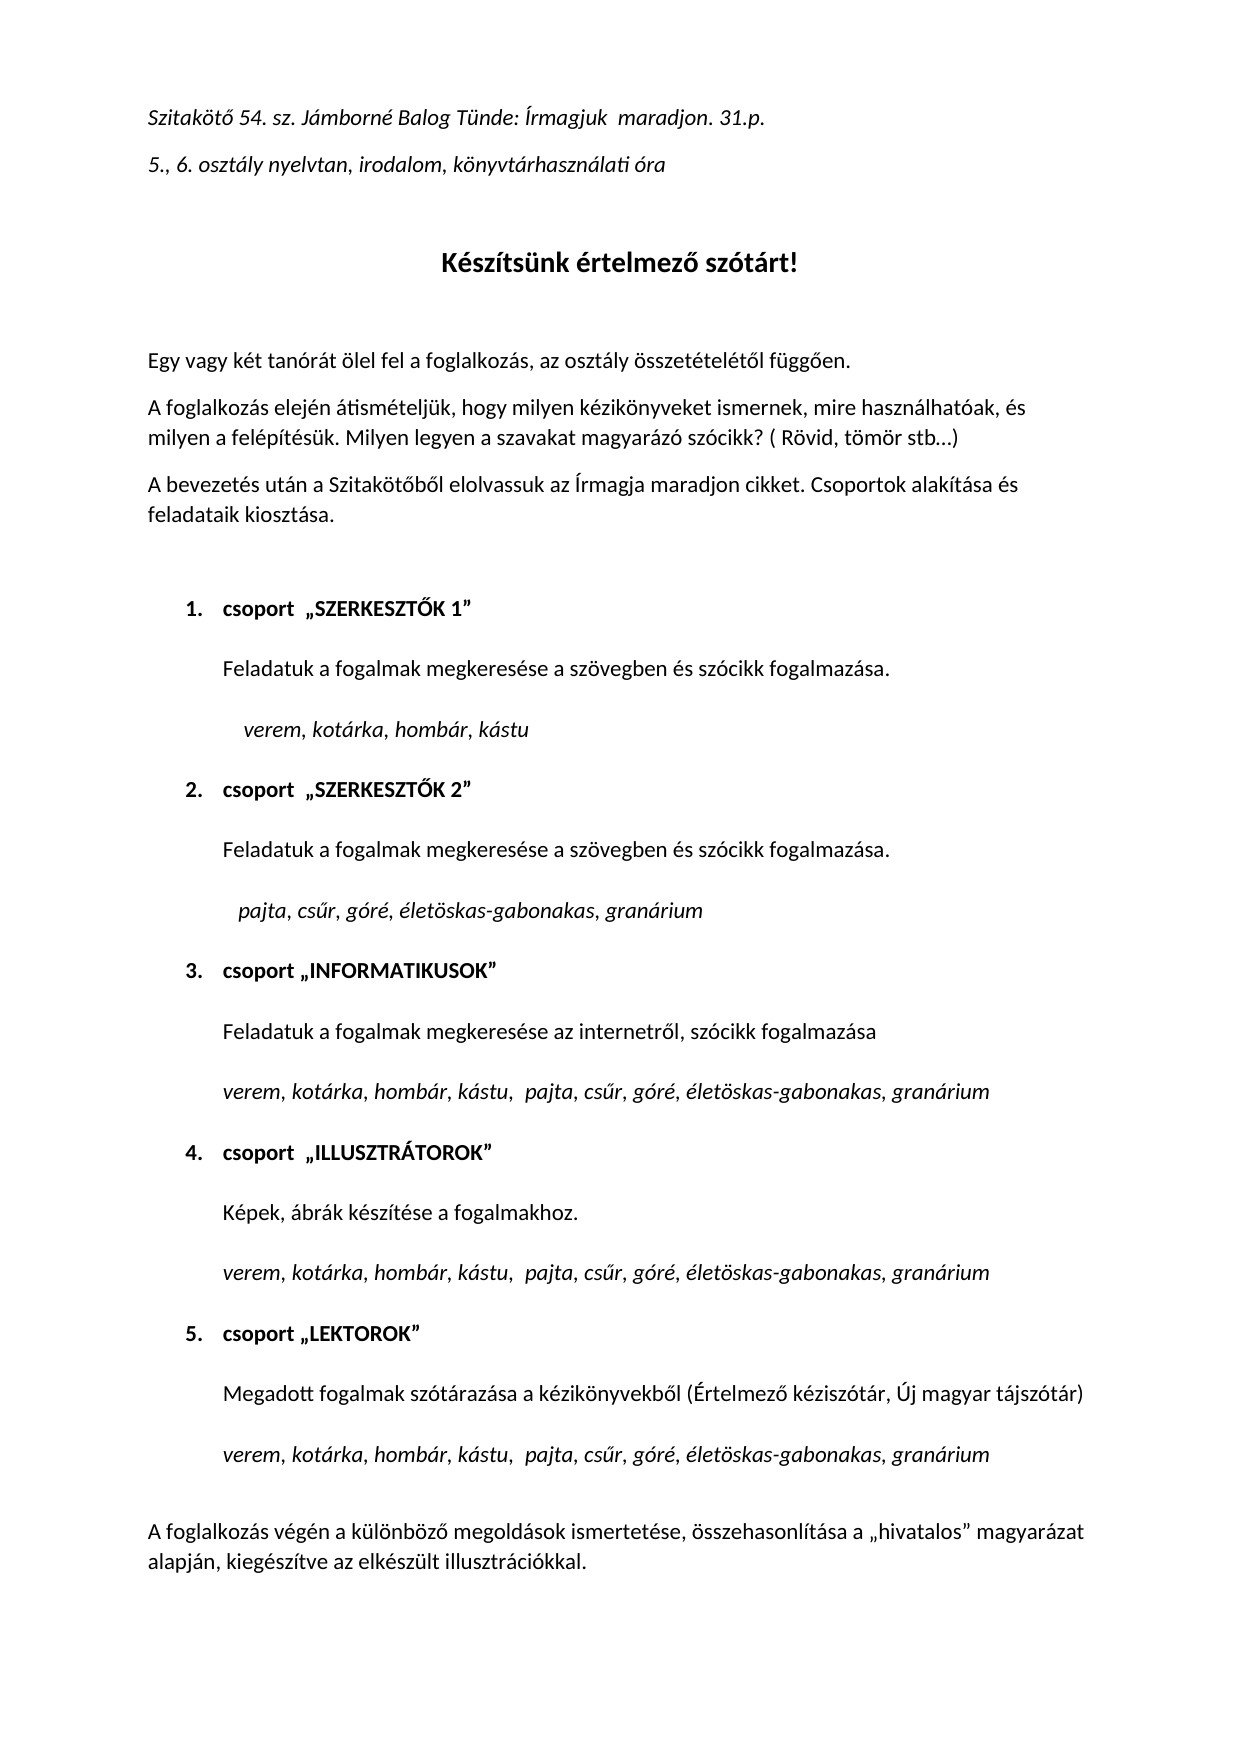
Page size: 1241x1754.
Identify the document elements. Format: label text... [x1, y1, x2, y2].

list csoport „LEKTOROK” [185, 1319, 1093, 1347]
list verem, kotárka, hombár, kástu, pajta, csűr, góré, életöskas-gabonakas, granárium [223, 1440, 1093, 1468]
list verem, kotárka, hombár, kástu [223, 715, 1093, 743]
list Feladatuk a fogalmak megkeresése a szövegben és szócikk fogalmazása. [223, 836, 1093, 864]
text 5., 6. osztály nyelvtan, irodalom, könyvtárhasználati óra [148, 150, 1093, 178]
text A foglalkozás elején átismételjük, hogy milyen kézikönyveket ismernek, mire használhatóak, és milyen a felépítésük. Milyen legyen a szavakat magyarázó szócikk? ( Rövid, tömör stb…) [148, 393, 1093, 451]
list Megadott fogalmak szótárazása a kézikönyvekből (Értelmező kéziszótár, Új magyar tájszótár) [223, 1379, 1093, 1407]
text Szitakötő 54. sz. Jámborné Balog Tünde: Írmagjuk maradjon. 31.p. [148, 103, 1093, 131]
list Feladatuk a fogalmak megkeresése a szövegben és szócikk fogalmazása. [223, 654, 1093, 682]
list csoport „SZERKESZTŐK 1” [185, 594, 1093, 622]
list Feladatuk a fogalmak megkeresése az internetről, szócikk fogalmazása [223, 1017, 1093, 1045]
list verem, kotárka, hombár, kástu, pajta, csűr, góré, életöskas-gabonakas, granárium [223, 1077, 1093, 1105]
list csoport „SZERKESZTŐK 2” [185, 775, 1093, 803]
text A foglalkozás végén a különböző megoldások ismertetése, összehasonlítása a „hivatalos” magyarázat alapján, kiegészítve az elkészült illusztrációkkal. [148, 1517, 1093, 1575]
list csoport „ILLUSZTRÁTOROK” [185, 1138, 1093, 1166]
text Készítsünk értelmező szótárt! [148, 244, 1093, 280]
text A bevezetés után a Szitakötőből elolvassuk az Írmagja maradjon cikket. Csoportok alakítása és feladataik kiosztása. [148, 470, 1093, 528]
text Egy vagy két tanórát ölel fel a foglalkozás, az osztály összetételétől függően. [148, 346, 1093, 374]
list pajta, csűr, góré, életöskas-gabonakas, granárium [223, 896, 1093, 924]
list csoport „INFORMATIKUSOK” [185, 956, 1093, 984]
list verem, kotárka, hombár, kástu, pajta, csűr, góré, életöskas-gabonakas, granárium [223, 1258, 1093, 1287]
list Képek, ábrák készítése a fogalmakhoz. [223, 1198, 1093, 1226]
